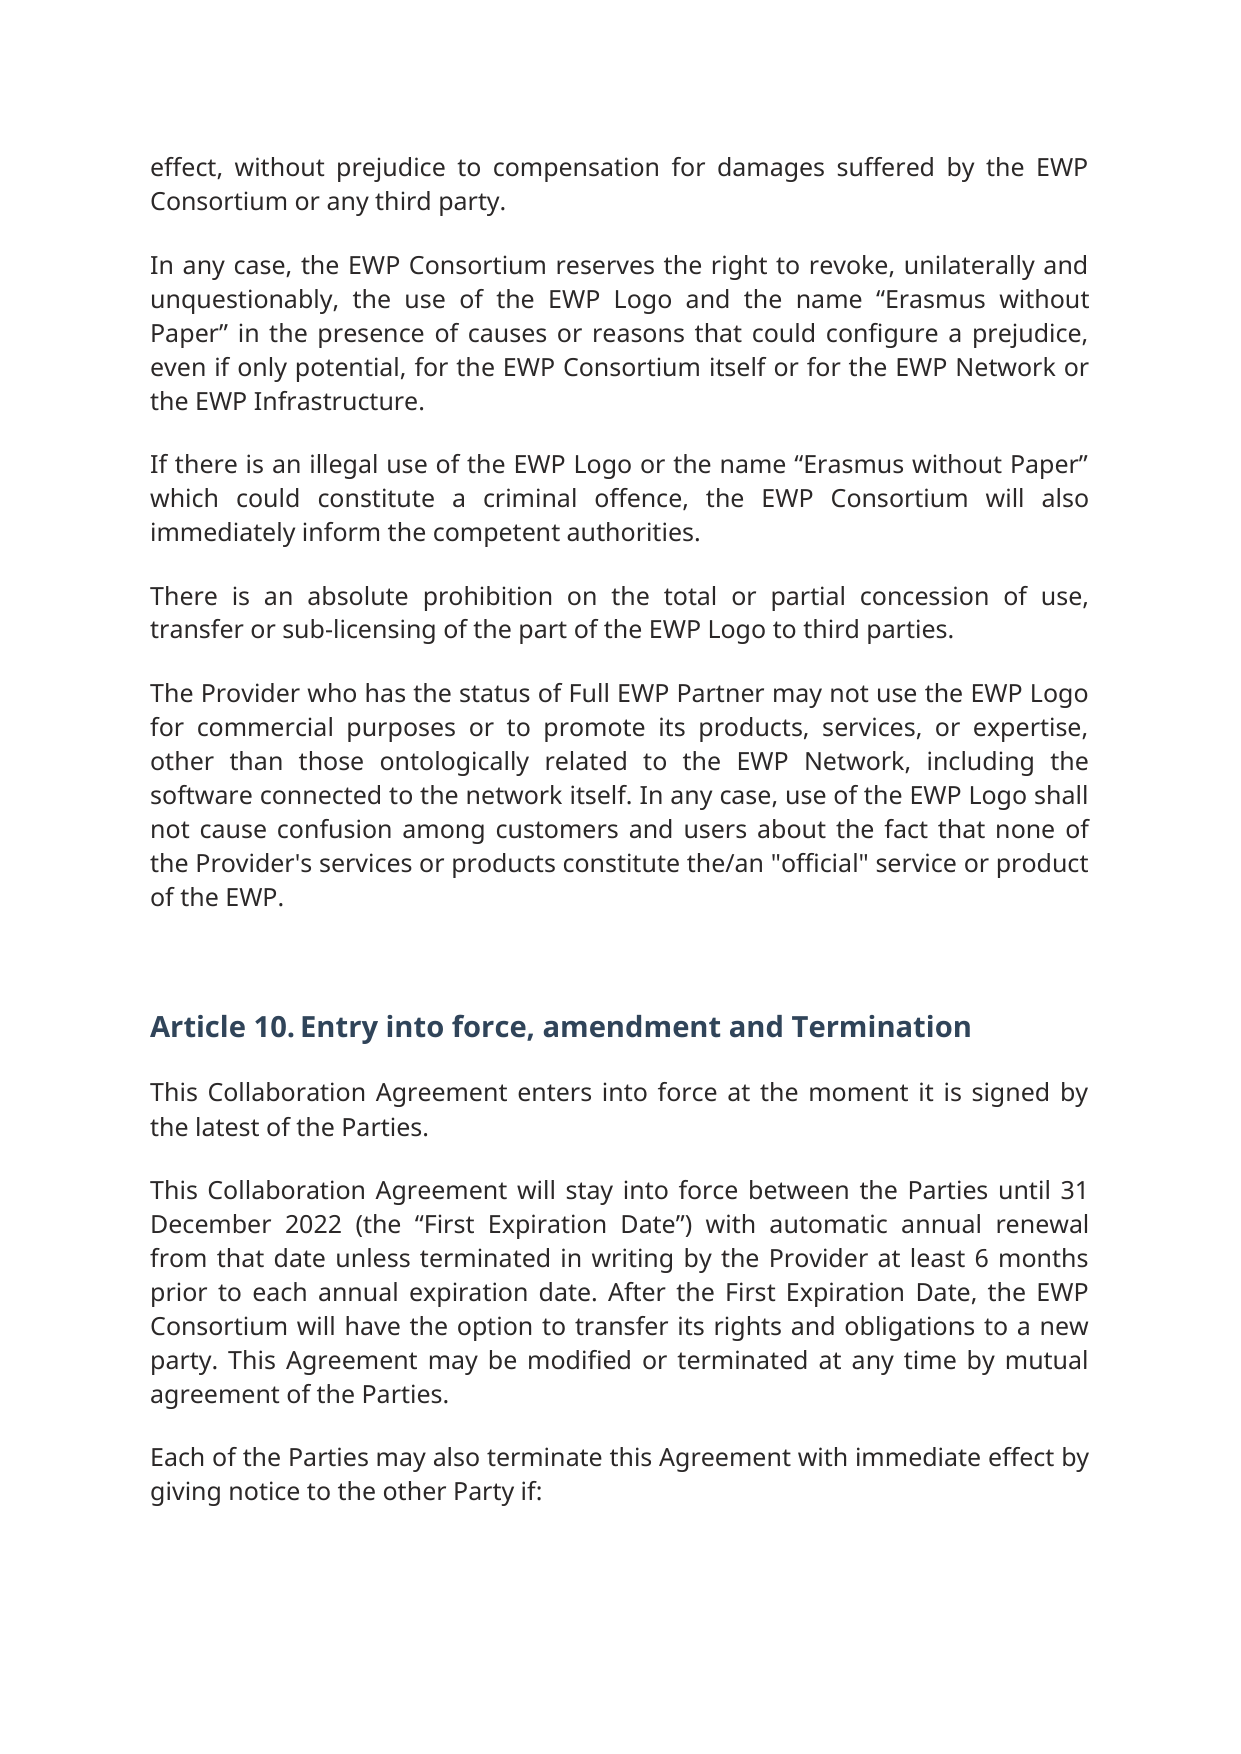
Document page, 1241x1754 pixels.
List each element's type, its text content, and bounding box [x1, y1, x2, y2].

text This Collaboration Agreement will stay into force between the Parties until 31 December 2022 (the “First Expiration Date”) with automatic annual renewal from that date unless terminated in writing by the Provider at least 6 months prior to each annual expiration date. After the First Expiration Date, the EWP Consortium will have the option to transfer its rights and obligations to a new party. This Agreement may be modified or terminated at any time by mutual agreement of the Parties. [150, 1172, 1090, 1411]
text Article 10. Entry into force, amendment and Termination [150, 1006, 1090, 1046]
text If there is an illegal use of the EWP Logo or the name “Erasmus without Paper” which could constitute a criminal offence, the EWP Consortium will also immediately inform the competent authorities. [150, 447, 1090, 549]
text Each of the Parties may also terminate this Agreement with immediate effect by giving notice to the other Party if: [150, 1440, 1090, 1508]
text The Provider who has the status of Full EWP Partner may not use the EWP Logo for commercial purposes or to promote its products, services, or expertise, other than those ontologically related to the EWP Network, including the software connected to the network itself. In any case, use of the EWP Logo shall not cause confusion among customers and users about the fact that none of the Provider's services or products constitute the/an "official" service or product of the EWP. [150, 675, 1090, 914]
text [150, 150, 1090, 218]
text There is an absolute prohibition on the total or partial concession of use, transfer or sub-licensing of the part of the EWP Logo to third parties. [150, 578, 1090, 646]
text This Collaboration Agreement enters into force at the moment it is signed by the latest of the Parties. [150, 1075, 1090, 1143]
text In any case, the EWP Consortium reserves the right to revoke, unilaterally and unquestionably, the use of the EWP Logo and the name “Erasmus without Paper” in the presence of causes or reasons that could configure a prejudice, even if only potential, for the EWP Consortium itself or for the EWP Network or the EWP Infrastructure. [150, 247, 1090, 418]
